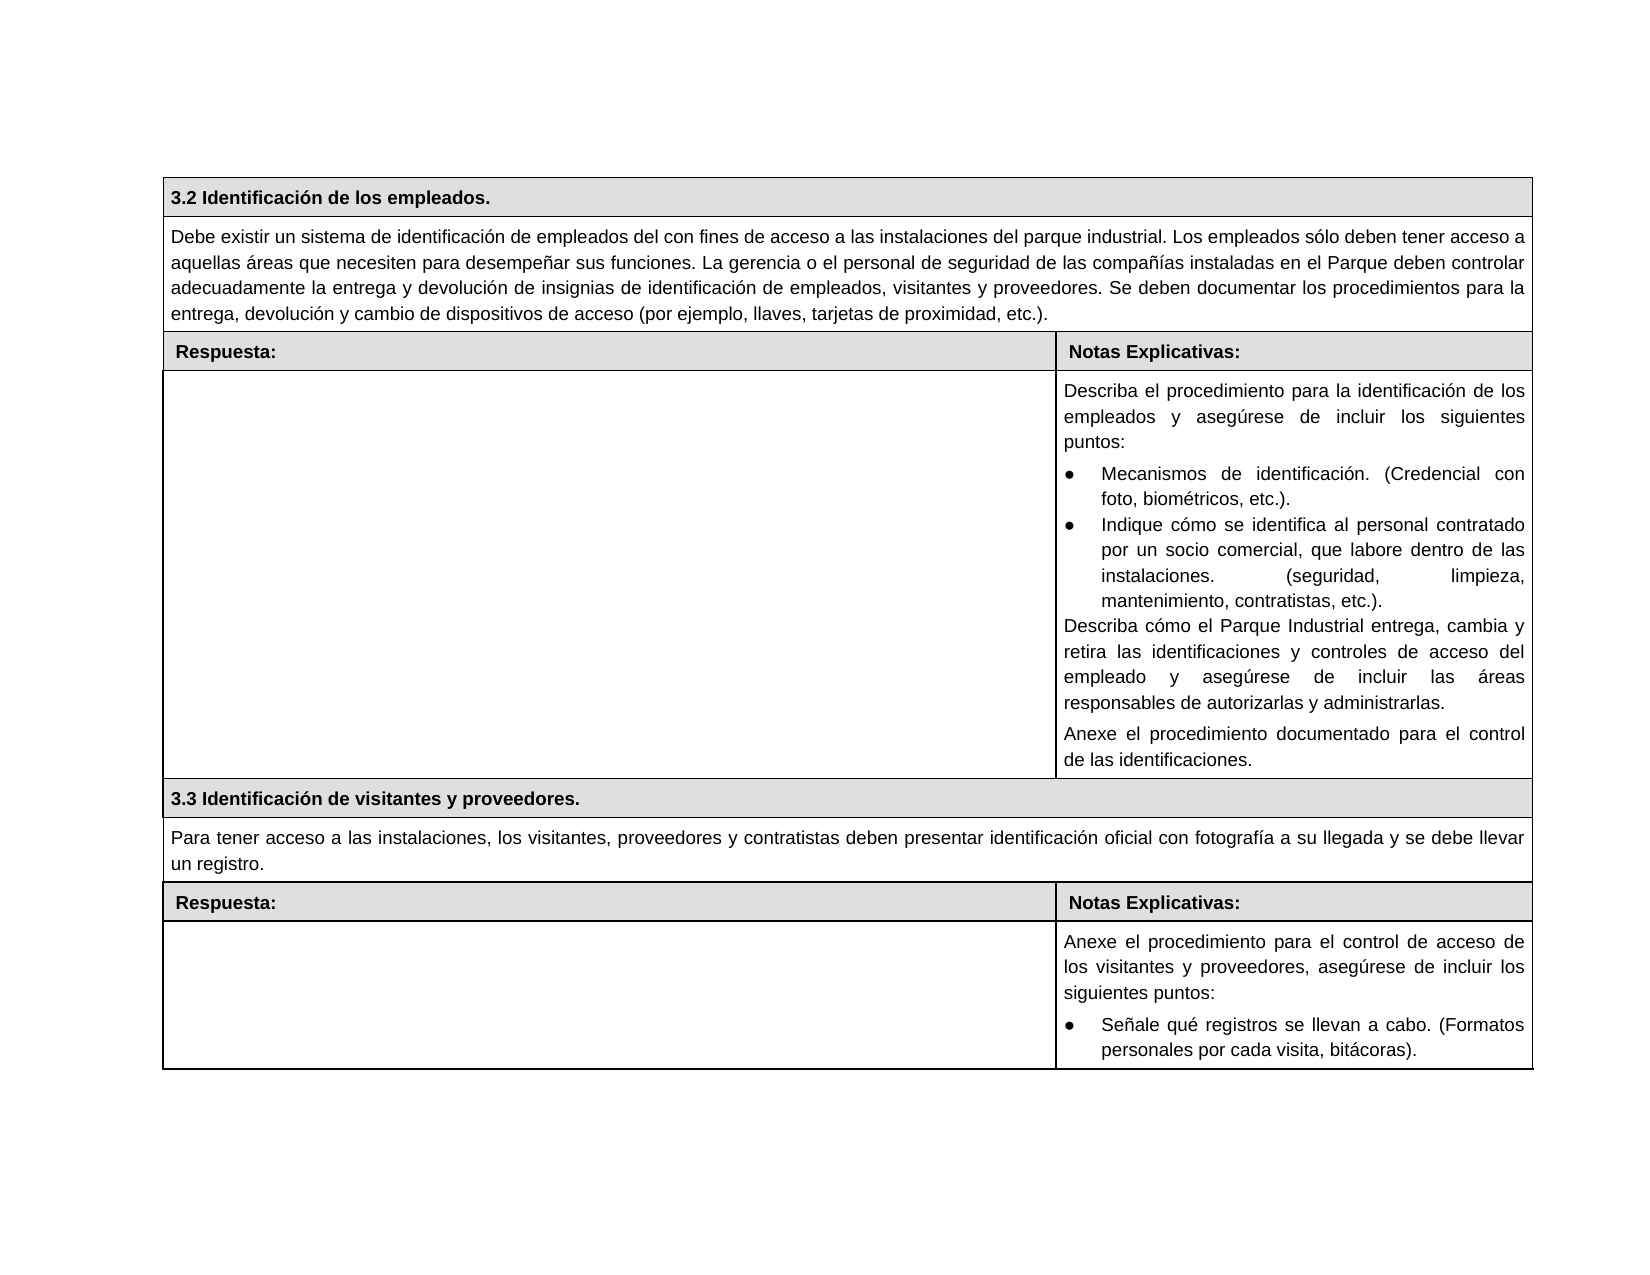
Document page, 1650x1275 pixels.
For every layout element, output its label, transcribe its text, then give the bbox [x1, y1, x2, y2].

table_cell Notas Explicativas: [1057, 883, 1532, 920]
table_cell Debe existir un sistema de identificación de empleados del con fines de acceso a las instalaciones del parque industrial. Los empleados sólo deben tener acceso a aquellas áreas que necesiten para desempeñar sus funciones. La gerencia o el personal de seguridad de las compañías instaladas en el Parque deben controlar adecuadamente la entrega y devolución de insignias de identificación de empleados, visitantes y proveedores. Se deben documentar los procedimientos para la entrega, devolución y cambio de dispositivos de acceso (por ejemplo, llaves, tarjetas de proximidad, etc.). [164, 217, 1532, 331]
table_cell Para tener acceso a las instalaciones, los visitantes, proveedores y contratistas deben presentar identificación oficial con fotografía a su llegada y se debe llevar un registro. [164, 818, 1532, 881]
table_cell [164, 371, 1055, 778]
table_cell Respuesta: [164, 883, 1055, 920]
table_cell Respuesta: [164, 332, 1055, 370]
table_cell 3.3 Identificación de visitantes y proveedores. [164, 779, 1532, 817]
table_header 3.2 Identificación de los empleados. [164, 178, 1532, 216]
table_cell [164, 922, 1055, 1068]
table_cell Describa el procedimiento para la identificación de los empleados y asegúrese de incluir los siguientes puntos: ● Mecanismos de identificación. (Credencial con foto, biométricos, etc.). ● Indique cómo se identifica al personal contratado por un socio comercial, que labore dentro de las instalaciones. (seguridad, limpieza, mantenimiento, contratistas, etc.). Describa cómo el Parque Industrial entrega, cambia y retira las identificaciones y controles de acceso del empleado y asegúrese de incluir las áreas responsables de autorizarlas y administrarlas. Anexe el procedimiento documentado para el control de las identificaciones. [1057, 371, 1532, 778]
table_cell Anexe el procedimiento para el control de acceso de los visitantes y proveedores, asegúrese de incluir los siguientes puntos: ● Señale qué registros se llevan a cabo. (Formatos personales por cada visita, bitácoras). [1057, 922, 1532, 1068]
table_cell Notas Explicativas: [1057, 332, 1532, 370]
